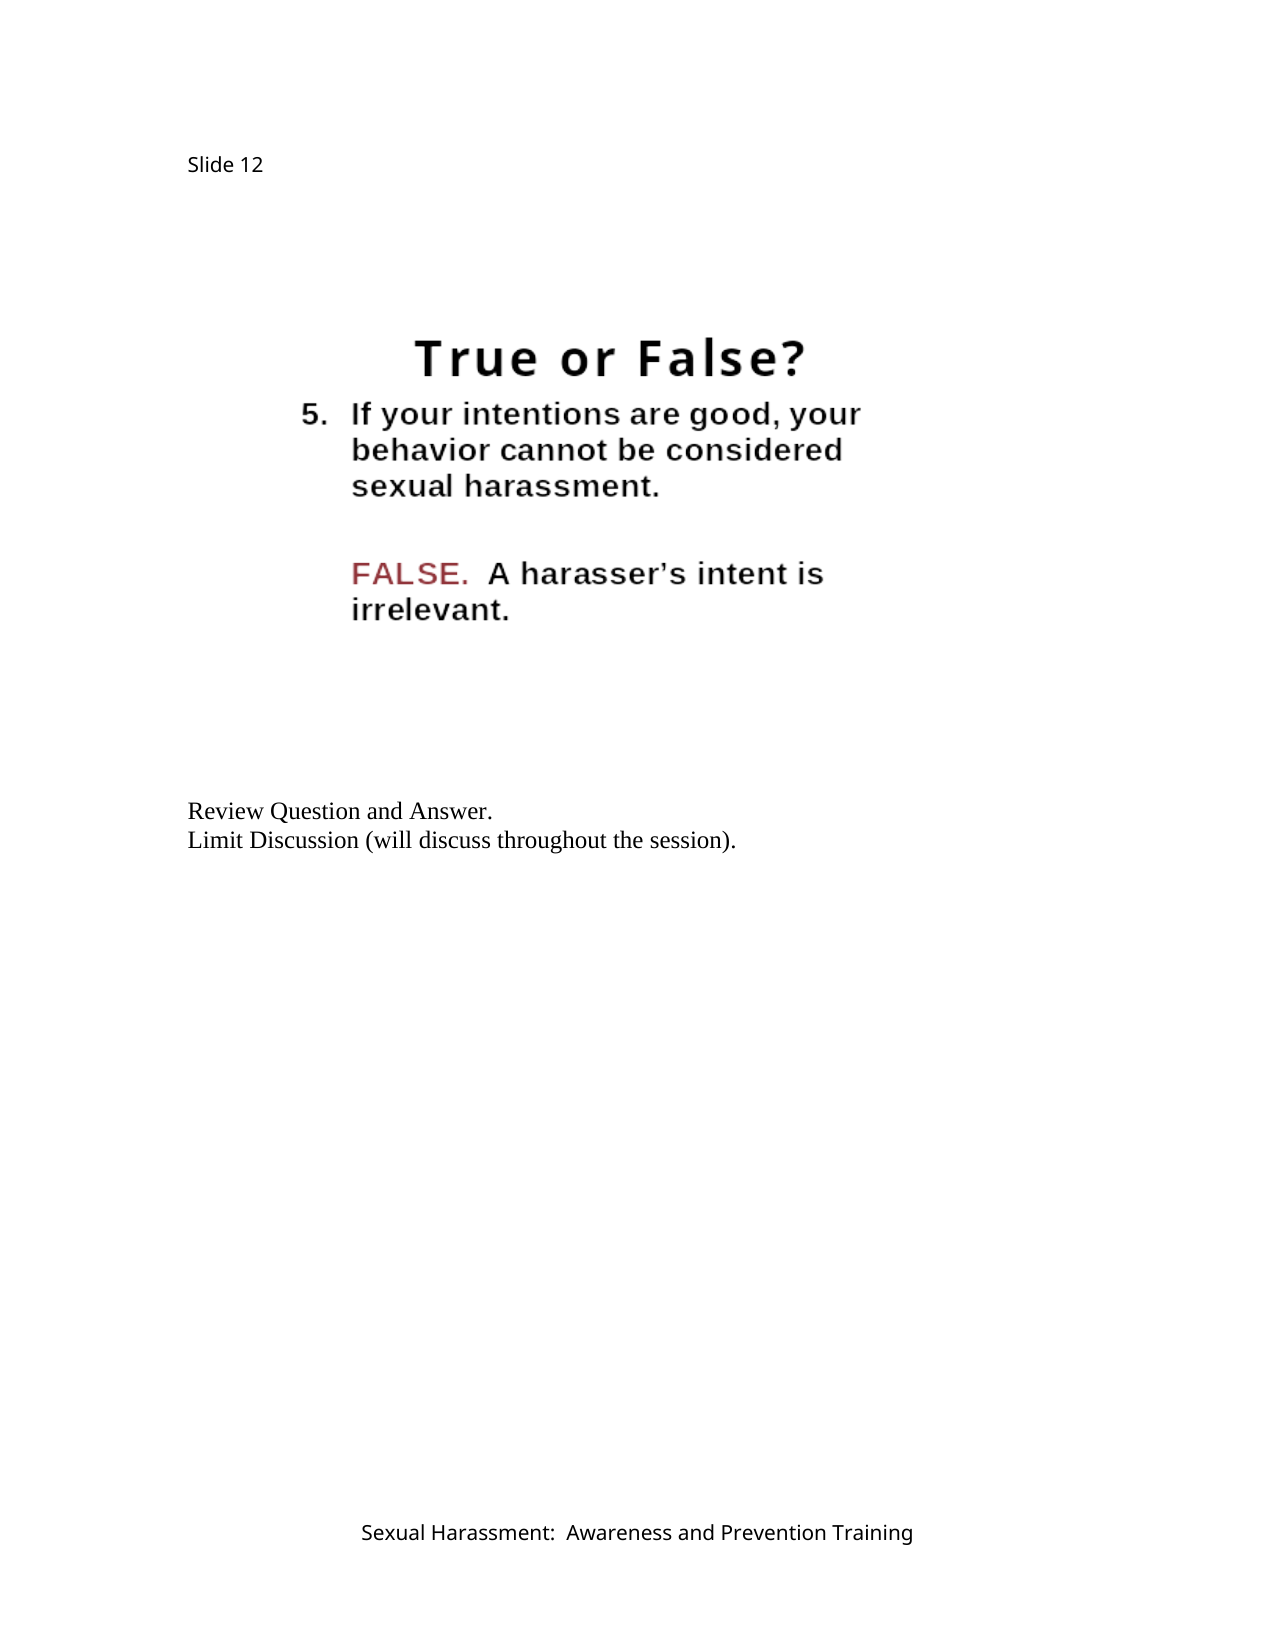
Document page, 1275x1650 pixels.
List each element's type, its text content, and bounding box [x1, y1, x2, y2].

text Review Question and Answer. [187, 796, 1087, 825]
text Slide 12 [187, 150, 1087, 178]
text Limit Discussion (will discuss throughout the session). [187, 825, 1087, 854]
